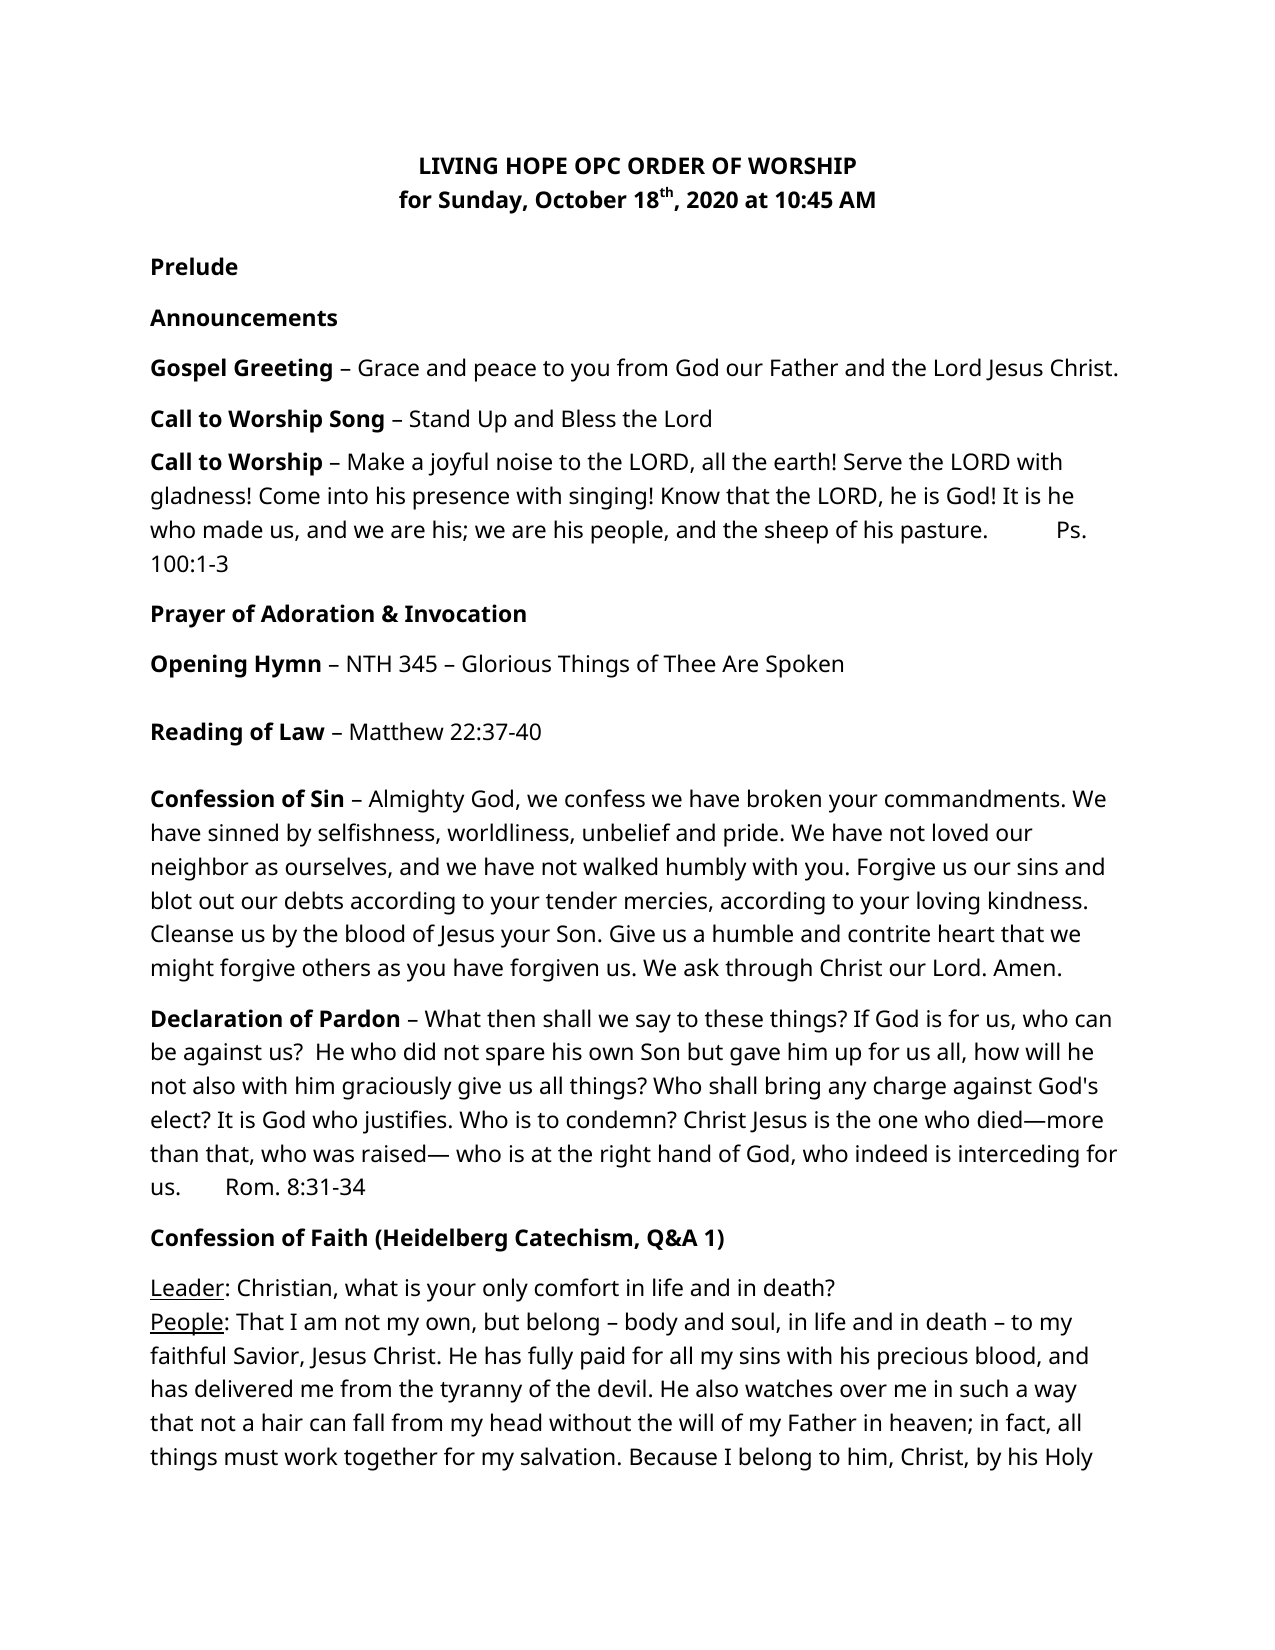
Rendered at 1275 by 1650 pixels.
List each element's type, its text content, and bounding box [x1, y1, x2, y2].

text Opening Hymn – NTH 345 – Glorious Things of Thee Are Spoken [150, 648, 1125, 679]
text Reading of Law – Matthew 22:37-40 [150, 716, 1125, 747]
text Announcements [150, 302, 1125, 333]
text Prelude [150, 251, 1125, 282]
text for Sunday, October 18th, 2020 at 10:45 AM [150, 184, 1125, 215]
text Confession of Sin – Almighty God, we confess we have broken your commandments. We have sinned by selfishness, worldliness, unbelief and pride. We have not loved our neighbor as ourselves, and we have not walked humbly with you. Forgive us our sins and blot out our debts according to your tender mercies, according to your loving kindness. Cleanse us by the blood of Jesus your Son. Give us a humble and contrite heart that we might forgive others as you have forgiven us. We ask through Christ our Lord. Amen. [150, 783, 1125, 983]
text Gospel Greeting – Grace and peace to you from God our Father and the Lord Jesus Christ. [150, 352, 1125, 383]
text Declaration of Pardon – What then shall we say to these things? If God is for us, who can be against us? He who did not spare his own Son but gave him up for us all, how will he not also with him graciously give us all things? Who shall bring any charge against God's elect? It is God who justifies. Who is to condemn? Christ Jesus is the one who died—more than that, who was raised— who is at the right hand of God, who indeed is interceding for us. Rom. 8:31-34 [150, 1002, 1125, 1202]
text Call to Worship – Make a joyful noise to the LORD, all the earth! Serve the LORD with gladness! Come into his presence with singing! Know that the LORD, he is God! It is he who made us, and we are his; we are his people, and the sheep of his pasture. Ps. 100:1-3 [150, 446, 1125, 579]
text Leader: Christian, what is your only comfort in life and in death? [150, 1272, 1125, 1303]
text Call to Worship Song – Stand Up and Bless the Lord [150, 402, 1125, 434]
text Confession of Faith (Heidelberg Catechism, Q&A 1) [150, 1222, 1125, 1253]
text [150, 1306, 1125, 1472]
text LIVING HOPE OPC ORDER OF WORSHIP [150, 150, 1125, 181]
text Prayer of Adoration & Invocation [150, 598, 1125, 629]
